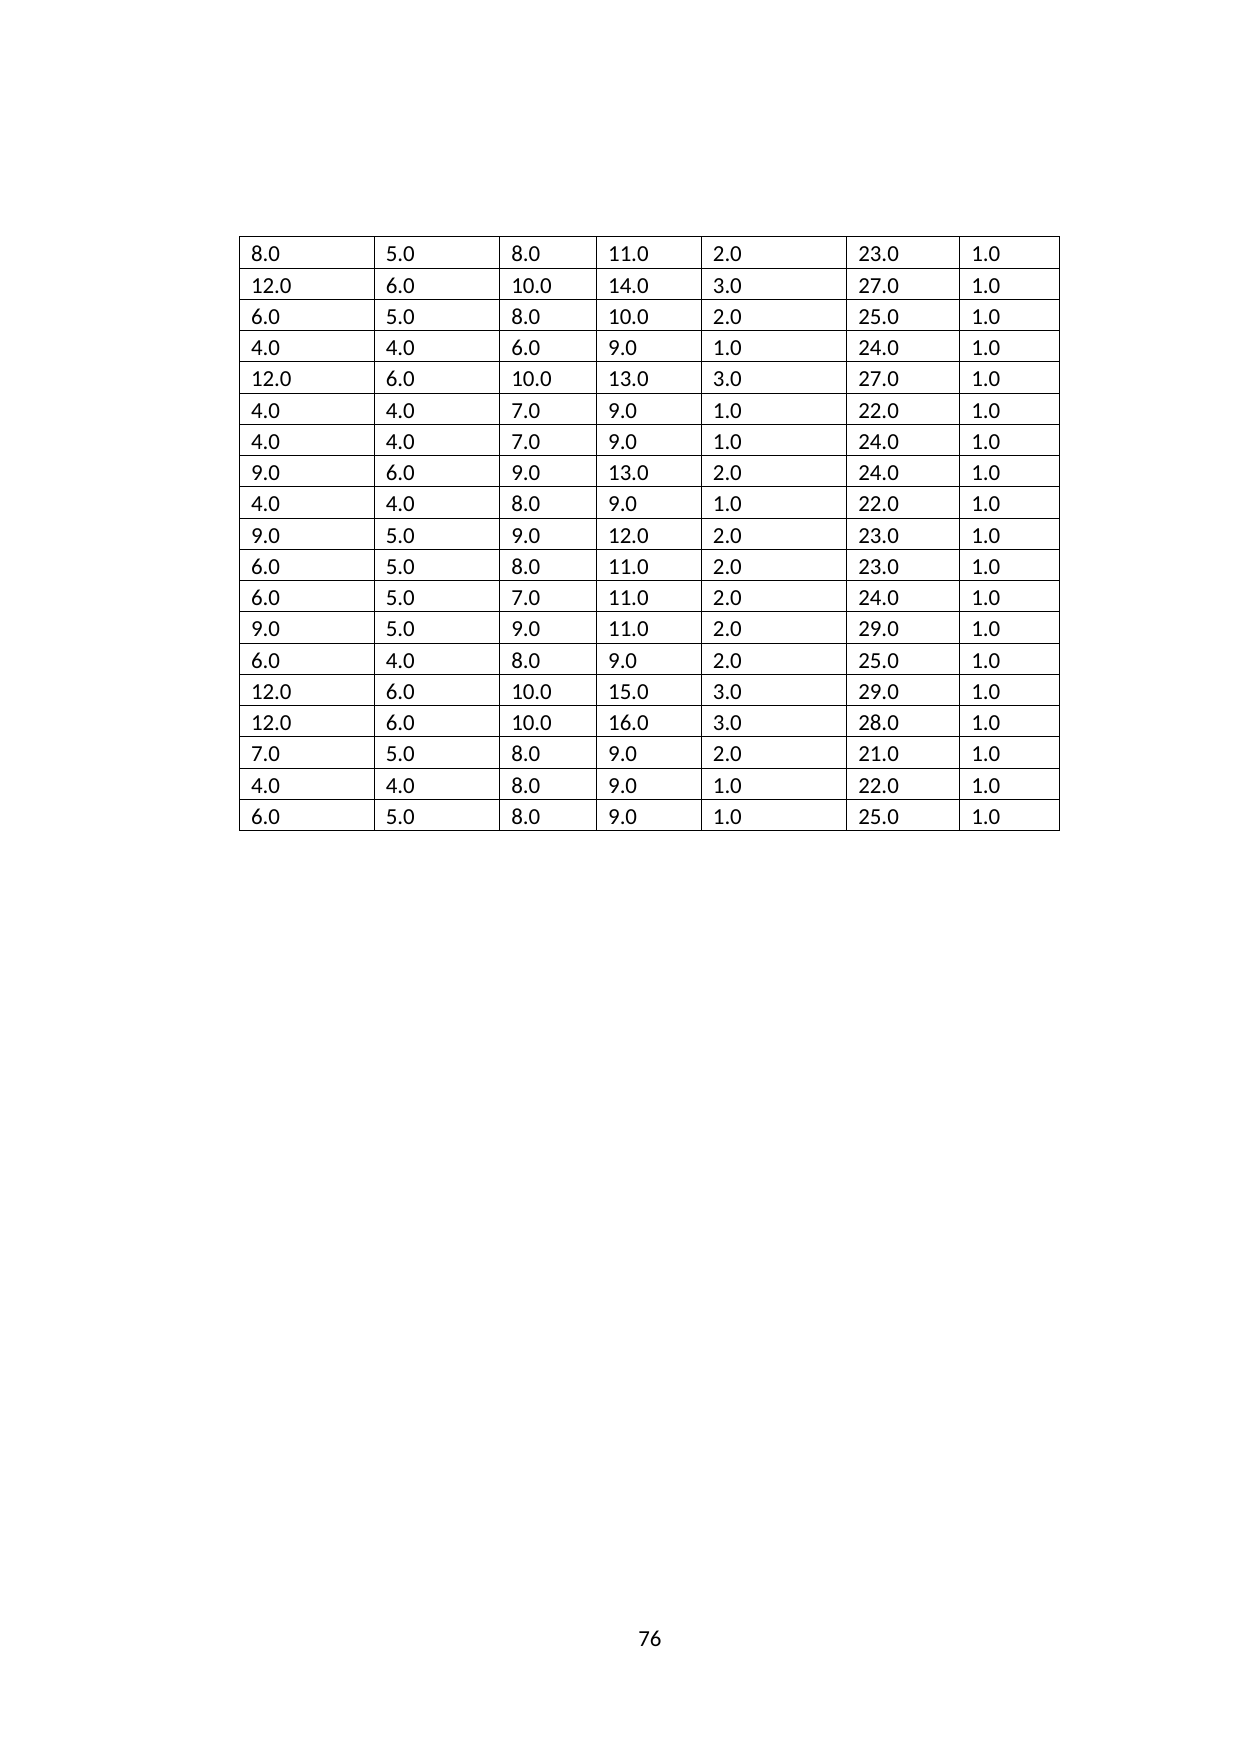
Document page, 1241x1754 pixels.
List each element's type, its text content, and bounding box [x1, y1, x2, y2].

table_cell 23.0 [847, 550, 959, 580]
table_cell 4.0 [240, 331, 374, 361]
table_cell 1.0 [960, 550, 1059, 580]
table_cell 12.0 [240, 269, 374, 299]
table_cell 23.0 [847, 237, 959, 267]
table_cell 1.0 [702, 331, 846, 361]
table_cell 1.0 [702, 394, 846, 424]
table_cell 1.0 [960, 800, 1059, 830]
table_cell 4.0 [375, 331, 499, 361]
table_cell 4.0 [240, 425, 374, 455]
table_cell 1.0 [702, 800, 846, 830]
table_cell 4.0 [240, 769, 374, 799]
table_cell 1.0 [960, 394, 1059, 424]
table_cell 28.0 [847, 706, 959, 736]
table_cell 9.0 [500, 456, 596, 486]
table_cell 1.0 [960, 644, 1059, 674]
table_cell 29.0 [847, 675, 959, 705]
table_cell 8.0 [500, 237, 596, 267]
table_cell 1.0 [702, 769, 846, 799]
table_cell 27.0 [847, 269, 959, 299]
table_cell 1.0 [960, 675, 1059, 705]
table_cell 1.0 [960, 737, 1059, 767]
table_cell 5.0 [375, 612, 499, 642]
table_cell 1.0 [960, 456, 1059, 486]
table_cell 1.0 [960, 237, 1059, 267]
table_cell 8.0 [500, 800, 596, 830]
table_cell 6.0 [375, 362, 499, 392]
table_cell 2.0 [702, 456, 846, 486]
table_cell 1.0 [960, 581, 1059, 611]
table_cell 8.0 [240, 237, 374, 267]
table_cell 7.0 [500, 394, 596, 424]
table_cell 10.0 [500, 269, 596, 299]
table_cell 8.0 [500, 300, 596, 330]
table_cell 24.0 [847, 331, 959, 361]
table_cell 7.0 [500, 425, 596, 455]
table_cell 16.0 [597, 706, 701, 736]
table_cell 10.0 [500, 362, 596, 392]
table_cell 1.0 [960, 519, 1059, 549]
table_cell 9.0 [500, 612, 596, 642]
table_cell 25.0 [847, 644, 959, 674]
table_cell 11.0 [597, 237, 701, 267]
table_cell 8.0 [500, 737, 596, 767]
table_cell 29.0 [847, 612, 959, 642]
table_cell 10.0 [500, 675, 596, 705]
table_cell 5.0 [375, 581, 499, 611]
table_cell 6.0 [500, 331, 596, 361]
table_cell 9.0 [240, 519, 374, 549]
table_cell 11.0 [597, 612, 701, 642]
table_cell 2.0 [702, 612, 846, 642]
table_cell 1.0 [960, 487, 1059, 517]
table_cell 9.0 [597, 769, 701, 799]
table_cell 22.0 [847, 769, 959, 799]
table_cell 2.0 [702, 237, 846, 267]
table_cell 9.0 [500, 519, 596, 549]
table_cell 8.0 [500, 487, 596, 517]
table_cell 4.0 [375, 644, 499, 674]
table_cell 7.0 [240, 737, 374, 767]
table_cell 10.0 [597, 300, 701, 330]
table_cell 1.0 [702, 487, 846, 517]
table_cell 6.0 [240, 581, 374, 611]
table_cell 12.0 [240, 706, 374, 736]
table_cell 5.0 [375, 737, 499, 767]
table_cell 1.0 [960, 269, 1059, 299]
table_cell 5.0 [375, 550, 499, 580]
table_cell 13.0 [597, 456, 701, 486]
table_cell 5.0 [375, 300, 499, 330]
table_cell 2.0 [702, 644, 846, 674]
table_cell 14.0 [597, 269, 701, 299]
table_cell 6.0 [240, 550, 374, 580]
table_cell 6.0 [240, 644, 374, 674]
table_cell 9.0 [597, 425, 701, 455]
table_cell 6.0 [375, 456, 499, 486]
table_cell 24.0 [847, 581, 959, 611]
table_cell 1.0 [960, 331, 1059, 361]
table_cell 4.0 [375, 487, 499, 517]
table_cell 2.0 [702, 581, 846, 611]
table_cell 8.0 [500, 644, 596, 674]
table_cell 25.0 [847, 800, 959, 830]
table_cell 27.0 [847, 362, 959, 392]
table_cell 9.0 [240, 612, 374, 642]
table_cell 5.0 [375, 519, 499, 549]
table_cell 3.0 [702, 269, 846, 299]
table_cell 22.0 [847, 487, 959, 517]
table_cell 4.0 [375, 425, 499, 455]
table_cell 2.0 [702, 519, 846, 549]
table_cell 9.0 [240, 456, 374, 486]
table_cell 6.0 [375, 675, 499, 705]
table_cell 1.0 [960, 769, 1059, 799]
table_cell 11.0 [597, 581, 701, 611]
table_cell 21.0 [847, 737, 959, 767]
table_cell 22.0 [847, 394, 959, 424]
table_cell 3.0 [702, 362, 846, 392]
table_cell 8.0 [500, 769, 596, 799]
table_cell 4.0 [375, 769, 499, 799]
table_cell 8.0 [500, 550, 596, 580]
table_cell 7.0 [500, 581, 596, 611]
table_cell 10.0 [500, 706, 596, 736]
table_cell 1.0 [960, 425, 1059, 455]
table_cell 9.0 [597, 644, 701, 674]
table_cell 5.0 [375, 237, 499, 267]
table_cell 9.0 [597, 800, 701, 830]
table_cell 25.0 [847, 300, 959, 330]
table_cell 2.0 [702, 550, 846, 580]
table_cell 13.0 [597, 362, 701, 392]
table_cell 15.0 [597, 675, 701, 705]
table_cell 11.0 [597, 550, 701, 580]
table_cell 24.0 [847, 456, 959, 486]
table_cell 4.0 [375, 394, 499, 424]
table_cell 9.0 [597, 487, 701, 517]
table_cell 1.0 [960, 612, 1059, 642]
table_cell 2.0 [702, 300, 846, 330]
table_cell 12.0 [240, 675, 374, 705]
table_cell 9.0 [597, 394, 701, 424]
table_cell 1.0 [960, 300, 1059, 330]
table_cell 3.0 [702, 706, 846, 736]
table_cell 4.0 [240, 394, 374, 424]
table_cell 12.0 [240, 362, 374, 392]
table_cell 12.0 [597, 519, 701, 549]
table_cell 1.0 [702, 425, 846, 455]
table_cell 6.0 [240, 300, 374, 330]
table_cell 6.0 [375, 706, 499, 736]
table_cell 3.0 [702, 675, 846, 705]
table_cell 6.0 [375, 269, 499, 299]
table_cell 24.0 [847, 425, 959, 455]
table_cell 23.0 [847, 519, 959, 549]
table_cell 4.0 [240, 487, 374, 517]
table_cell 1.0 [960, 362, 1059, 392]
table_cell 5.0 [375, 800, 499, 830]
table_cell 1.0 [960, 706, 1059, 736]
table_cell 9.0 [597, 737, 701, 767]
table_cell 2.0 [702, 737, 846, 767]
table_cell 6.0 [240, 800, 374, 830]
table_cell 9.0 [597, 331, 701, 361]
